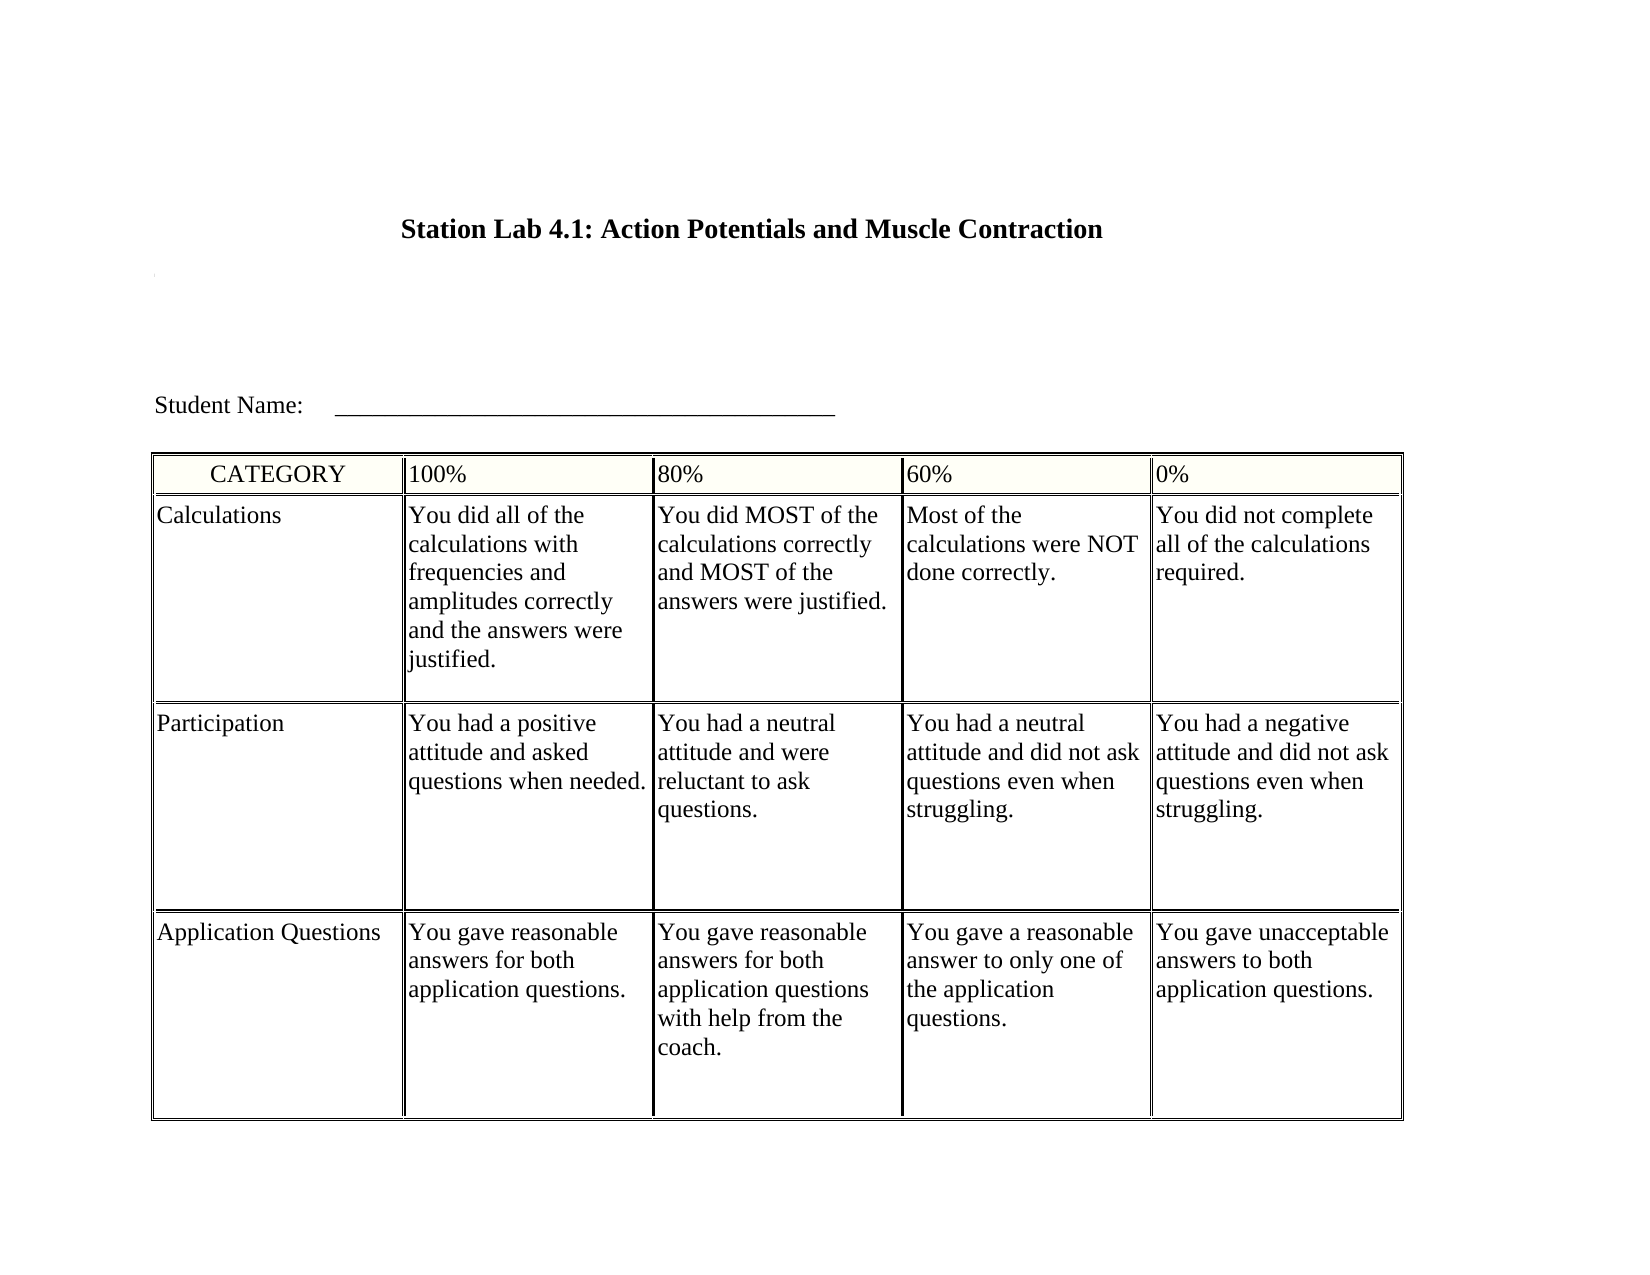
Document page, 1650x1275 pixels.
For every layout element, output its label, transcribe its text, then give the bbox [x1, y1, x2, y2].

table_cell You gave unacceptable answers to both application questions. [1151, 909, 1401, 1117]
table_cell Participation [152, 701, 404, 909]
table_cell You had a neutral attitude and did not ask questions even when struggling. [904, 704, 1150, 909]
table_cell Calculations [154, 492, 402, 701]
table_header 80% [653, 456, 902, 492]
table_cell You gave a reasonable answer to only one of the application questions. [902, 913, 1151, 1117]
table_header CATEGORY [154, 454, 404, 492]
table_cell You did MOST of the calculations correctly and MOST of the answers were justified. [655, 496, 901, 701]
table_cell You had a neutral attitude and were reluctant to ask questions. [655, 704, 901, 909]
table_cell You gave reasonable answers for both application questions. [404, 913, 653, 1117]
table_header 60% [902, 456, 1151, 492]
table_header 100% [404, 454, 653, 492]
table_cell You did not complete all of the calculations required. [1153, 492, 1401, 701]
table_cell Most of the calculations were NOT done correctly. [904, 496, 1150, 701]
table_cell You had a positive attitude and asked questions when needed. [406, 704, 652, 909]
table_cell You did all of the calculations with frequencies and amplitudes correctly and the answers were justified. [406, 496, 652, 701]
table_cell You gave reasonable answers for both application questions with help from the coach. [653, 913, 902, 1117]
table_header 0% [1151, 456, 1401, 492]
table_cell Application Questions [154, 909, 404, 1117]
table_cell You had a negative attitude and did not ask questions even when struggling. [1151, 701, 1402, 909]
